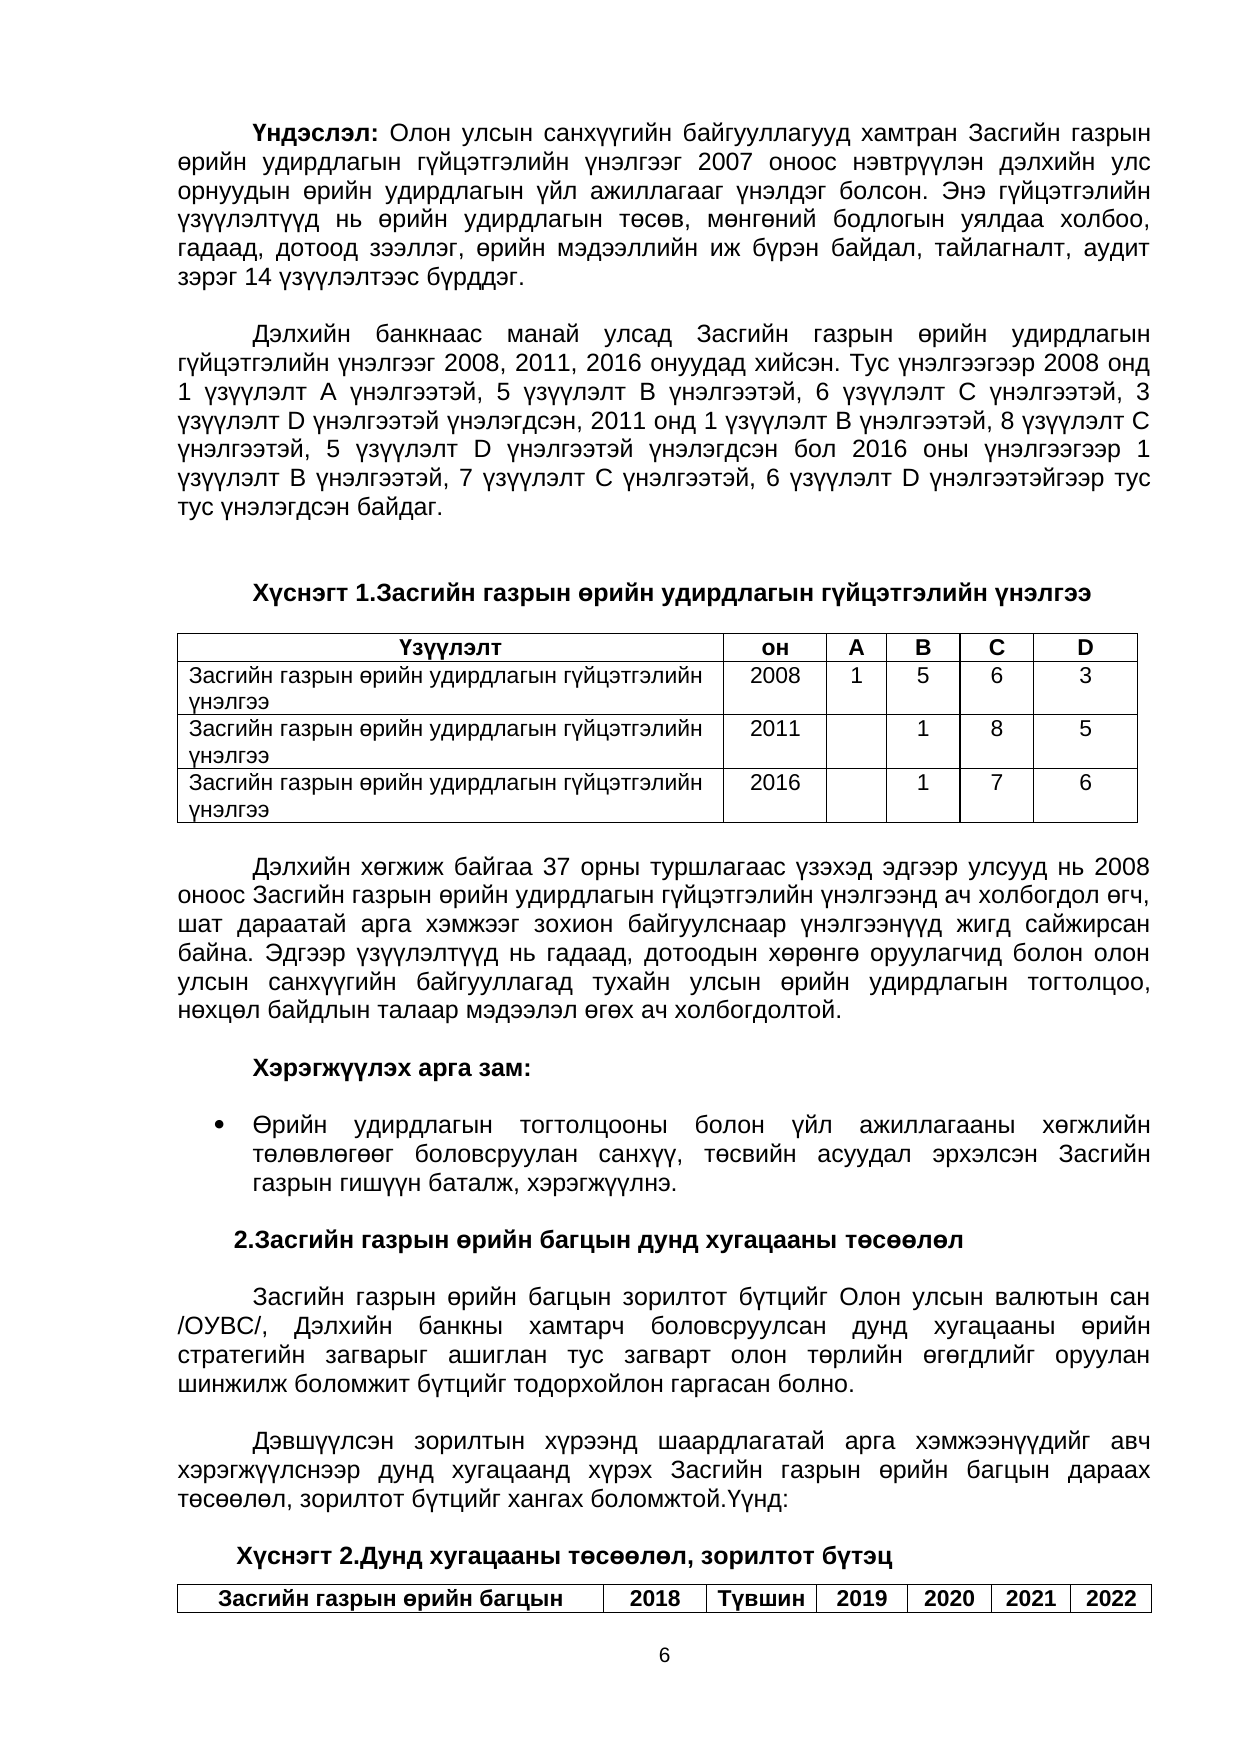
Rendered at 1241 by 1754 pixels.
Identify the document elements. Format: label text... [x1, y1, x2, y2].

subtitle 2.Засгийн газрын өрийн багцын дунд хугацааны төсөөлөл [233, 1226, 1152, 1254]
text Үндэслэл: Олон улсын санхүүгийн байгууллагууд хамтран Засгийн газрын өрийн удирдлагын гүйцэтгэлийн үнэлгээг 2007 оноос нэвтрүүлэн дэлхийн улс орнуудын өрийн удирдлагын үйл ажиллагааг үнэлдэг болсон. Энэ гүйцэтгэлийн үзүүлэлтүүд нь өрийн удирдлагын төсөв, мөнгөний бодлогын уялдаа холбоо, гадаад, дотоод зээллэг, өрийн мэдээллийн иж бүрэн байдал, тайлагналт, аудит зэрэг 14 үзүүлэлтээс бүрддэг. [177, 118, 1152, 291]
table_header 2019 он [817, 1585, 907, 1612]
table_cell 6 [1034, 769, 1137, 822]
text Хэрэгжүүлэх арга зам: [177, 1053, 1152, 1082]
table_cell 2016 [724, 769, 826, 822]
table_cell 5 [1034, 715, 1137, 768]
table_cell 8 [961, 715, 1033, 768]
text Засгийн газрын өрийн багцын зорилтот бүтцийг Олон улсын валютын сан /ОУВС/, Дэлхийн банкны хамтарч боловсруулсан дунд хугацааны өрийн стратегийн загварыг ашиглан тус загварт олон төрлийн өгөгдлийг оруулан шинжилж боломжит бүтцийг тодорхойлон гаргасан болно. [177, 1282, 1152, 1397]
list Өрийн удирдлагын тогтолцооны болон үйл ажиллагааны хөгжлийн төлөвлөгөөг боловсруулан санхүү, төсвийн асуудал эрхэлсэн Засгийн газрын гишүүн баталж, хэрэгжүүлнэ. [215, 1110, 1152, 1197]
table_header 2022 он [1071, 1585, 1151, 1612]
table_cell 2011 [724, 715, 826, 768]
text Дэвшүүлсэн зорилтын хүрээнд шаардлагатай арга хэмжээнүүдийг авч хэрэгжүүлснээр дунд хугацаанд хүрэх Засгийн газрын өрийн багцын дараах төсөөлөл, зорилтот бүтцийг хангах боломжтой.Үүнд: [177, 1426, 1152, 1512]
table_header он [724, 634, 826, 661]
text Дэлхийн хөгжиж байгаа 37 орны туршлагаас үзэхэд эдгээр улсууд нь 2008 оноос Засгийн газрын өрийн удирдлагын гүйцэтгэлийн үнэлгээнд ач холбогдол өгч, шат дараатай арга хэмжээг зохион байгуулснаар үнэлгээнүүд жигд сайжирсан байна. Эдгээр үзүүлэлтүүд нь гадаад, дотоодын хөрөнгө оруулагчид болон олон улсын санхүүгийн байгууллагад тухайн улсын өрийн удирдлагын тогтолцоо, нөхцөл байдлын талаар мэдээлэл өгөх ач холбогдолтой. [177, 852, 1152, 1024]
table_header Үзүүлэлт [178, 634, 723, 661]
table_header Түвшин [707, 1585, 816, 1612]
text Дэлхийн банкнаас манай улсад Засгийн газрын өрийн удирдлагын гүйцэтгэлийн үнэлгээг 2008, 2011, 2016 онуудад хийсэн. Тус үнэлгээгээр 2008 онд 1 үзүүлэлт А үнэлгээтэй, 5 үзүүлэлт B үнэлгээтэй, 6 үзүүлэлт C үнэлгээтэй, 3 үзүүлэлт D үнэлгээтэй үнэлэгдсэн, 2011 онд 1 үзүүлэлт B үнэлгээтэй, 8 үзүүлэлт C үнэлгээтэй, 5 үзүүлэлт D үнэлгээтэй үнэлэгдсэн бол 2016 оны үнэлгээгээр 1 үзүүлэлт B үнэлгээтэй, 7 үзүүлэлт C үнэлгээтэй, 6 үзүүлэлт D үнэлгээтэйгээр тус тус үнэлэгдсэн байдаг. [177, 319, 1152, 521]
table_cell 2008 [724, 662, 826, 714]
table_header B [887, 634, 959, 661]
table_cell 1 [887, 715, 959, 768]
table_header 2018 он [604, 1585, 706, 1612]
table_header D [1034, 634, 1137, 661]
table_header 2020 он [908, 1585, 991, 1612]
table_cell Засгийн газрын өрийн удирдлагын гүйцэтгэлийн үнэлгээ [178, 715, 723, 768]
table_cell [827, 715, 886, 768]
table_header 2021 он [992, 1585, 1070, 1612]
table_cell 1 [887, 769, 959, 822]
text Хүснэгт 2.Дунд хугацааны төсөөлөл, зорилтот бүтэц [236, 1541, 1152, 1570]
table_cell Засгийн газрын өрийн удирдлагын гүйцэтгэлийн үнэлгээ [178, 769, 723, 822]
table_cell 7 [961, 769, 1033, 822]
table_header C [961, 634, 1033, 661]
table_cell 3 [1034, 662, 1137, 714]
table_cell Засгийн газрын өрийн удирдлагын гүйцэтгэлийн үнэлгээ [178, 662, 723, 714]
table_cell [827, 769, 886, 822]
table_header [178, 1585, 603, 1612]
text Хүснэгт 1.Засгийн газрын өрийн удирдлагын гүйцэтгэлийн үнэлгээ [177, 578, 1152, 607]
table_cell 5 [887, 662, 959, 714]
table_cell 6 [961, 662, 1033, 714]
table_cell 1 [827, 662, 886, 714]
table_header A [827, 634, 886, 661]
